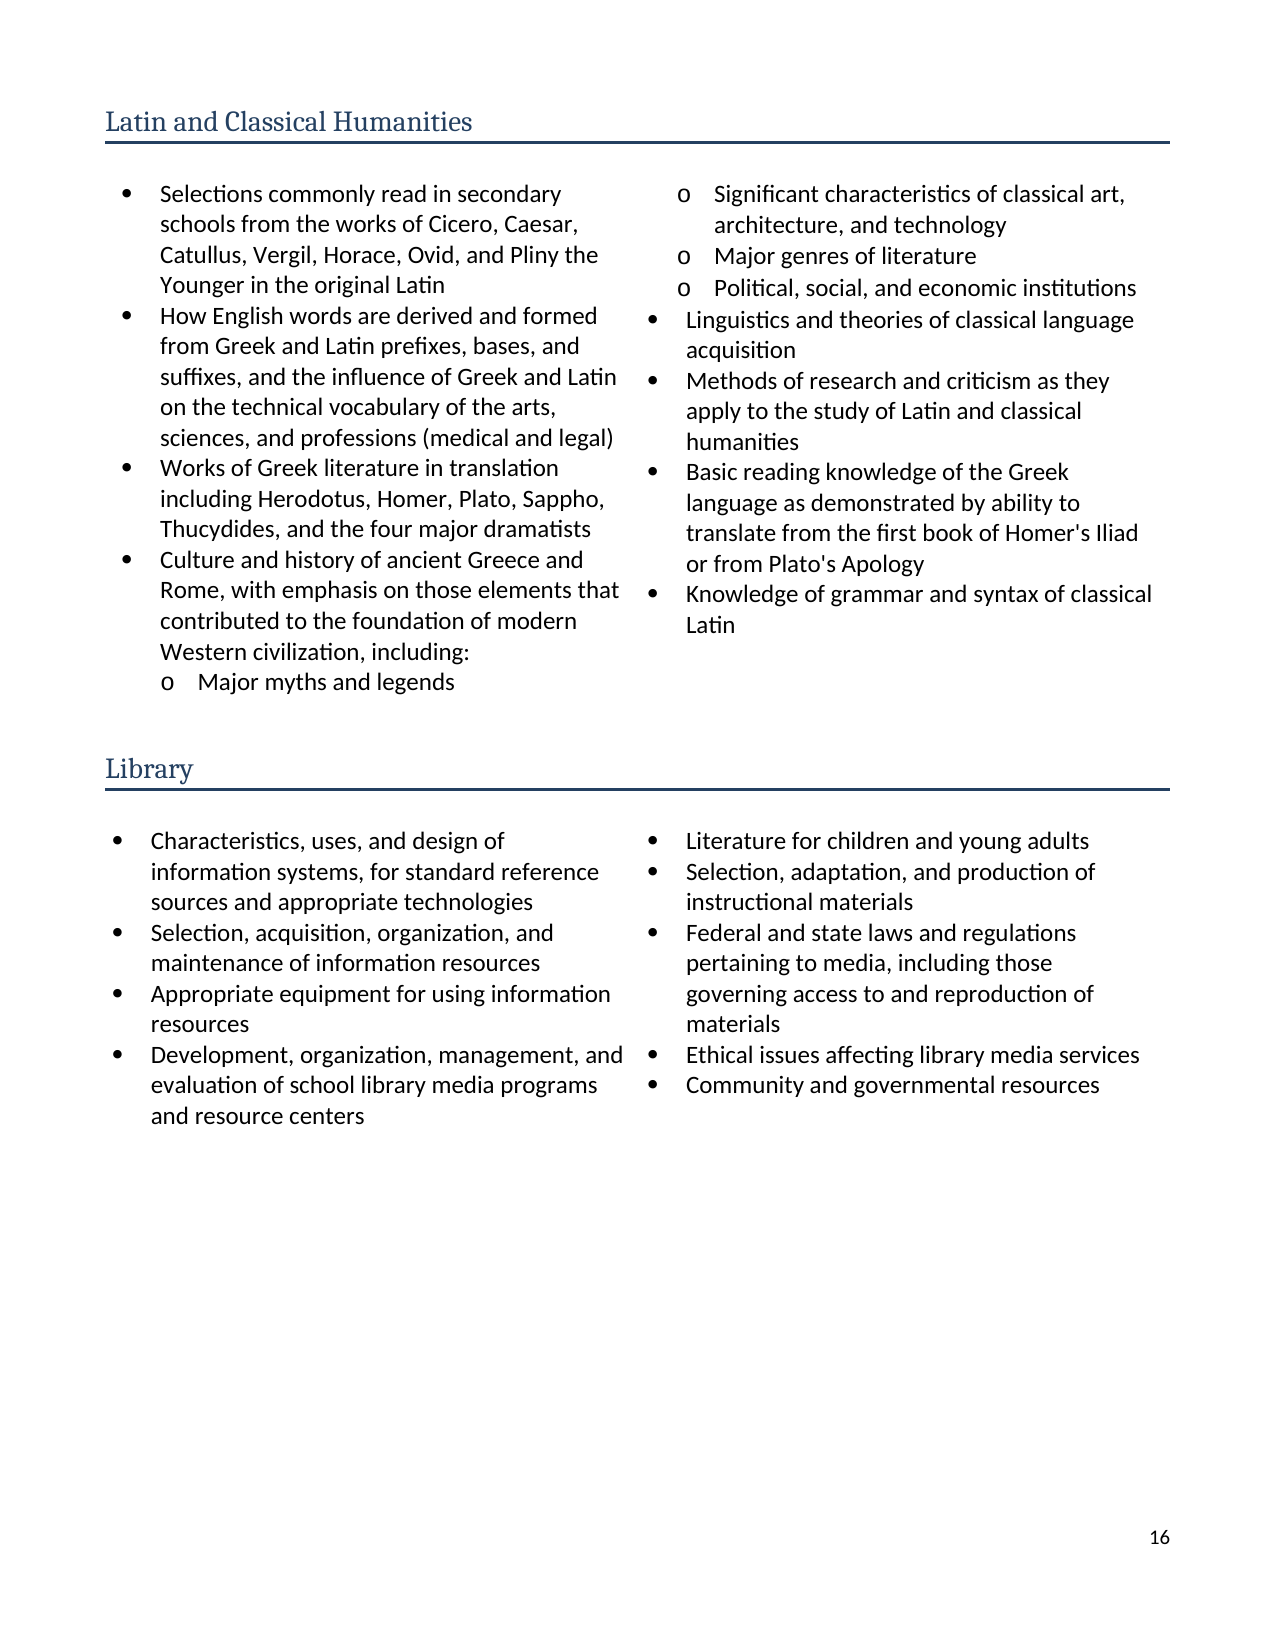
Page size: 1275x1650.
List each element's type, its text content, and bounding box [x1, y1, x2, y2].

table_header Selections commonly read in secondary schools from the works of Cicero, Caesar, Catullus, Vergil, Horace, Ovid, and Pliny the Younger in the original Latin How English words are derived and formed from Greek and Latin prefixes, bases, and suffixes, and the influence of Greek and Latin on the technical vocabulary of the arts, sciences, and professions (medical and legal) Works of Greek literature in translation including Herodotus, Homer, Plato, Sappho, Thucydides, and the four major dramatists Culture and history of ancient Greece and Rome, with emphasis on those elements that contributed to the foundation of modern Western civilization, including: Major myths and legends [105, 178, 637, 698]
subtitle Latin and Classical Humanities [105, 105, 1170, 141]
table_header Characteristics, uses, and design of information systems, for standard reference sources and appropriate technologies Selection, acquisition, organization, and maintenance of information resources Appropriate equipment for using information resources Development, organization, management, and evaluation of school library media programs and resource centers [105, 825, 637, 1180]
table_header Significant characteristics of classical art, architecture, and technology Major genres of literature Political, social, and economic institutions Linguistics and theories of classical language acquisition Methods of research and criticism as they apply to the study of Latin and classical humanities Basic reading knowledge of the Greek language as demonstrated by ability to translate from the first book of Homer's Iliad or from Plato's Apology Knowledge of grammar and syntax of classical Latin [637, 178, 1169, 698]
subtitle Library [105, 752, 1170, 788]
table_header Literature for children and young adults Selection, adaptation, and production of instructional materials Federal and state laws and regulations pertaining to media, including those governing access to and reproduction of materials Ethical issues affecting library media services Community and governmental resources [637, 825, 1169, 1180]
